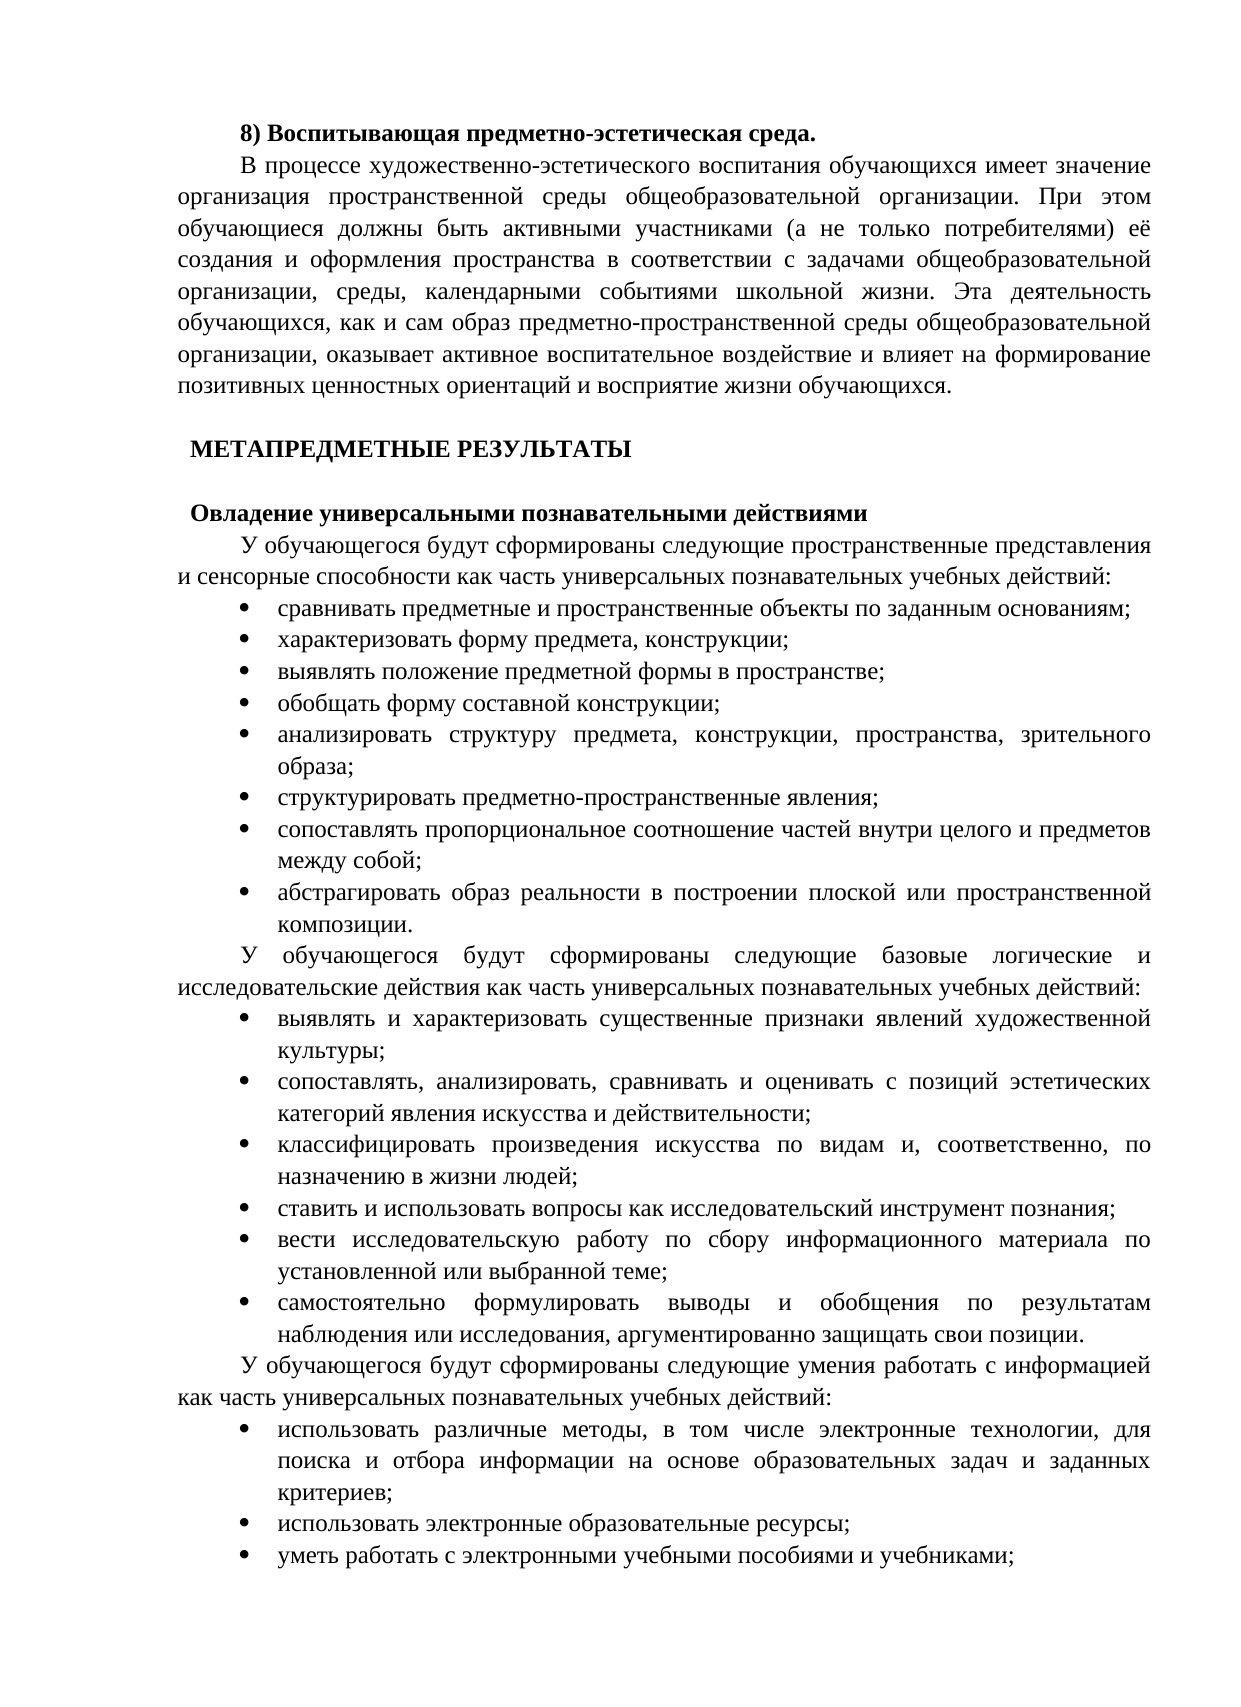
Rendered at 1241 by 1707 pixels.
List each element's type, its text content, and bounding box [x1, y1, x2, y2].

list выявлять положение предметной формы в пространстве; [240, 656, 1152, 685]
text В процессе художественно-эстетического воспитания обучающихся имеет значение организация пространственной среды общеобразовательной организации. При этом обучающиеся должны быть активными участниками (а не только потребителями) её создания и оформления пространства в соответствии с задачами общеобразовательной организации, среды, календарными событиями школьной жизни. Эта деятельность обучающихся, как и сам образ предметно-пространственной среды общеобразовательной организации, оказывает активное воспитательное воздействие и влияет на формирование позитивных ценностных ориентаций и восприятие жизни обучающихся. [177, 150, 1152, 399]
text Овладение универсальными познавательными действиями [190, 498, 1152, 527]
list сравнивать предметные и пространственные объекты по заданным основаниям; [240, 593, 1152, 622]
list структурировать предметно-пространственные явления; [240, 782, 1152, 811]
list вести исследовательскую работу по сбору информационного материала по установленной или выбранной теме; [240, 1224, 1152, 1284]
text МЕТАПРЕДМЕТНЫЕ РЕЗУЛЬТАТЫ [190, 434, 1152, 462]
text 8) Воспитывающая предметно-эстетическая среда. [177, 118, 1152, 147]
list использовать различные методы, в том числе электронные технологии, для поиска и отбора информации на основе образовательных задач и заданных критериев; [240, 1414, 1152, 1506]
text У обучающегося будут сформированы следующие умения работать с информацией как часть универсальных познавательных учебных действий: [177, 1351, 1152, 1411]
list сопоставлять, анализировать, сравнивать и оценивать с позиций эстетических категорий явления искусства и действительности; [240, 1066, 1152, 1127]
list выявлять и характеризовать существенные признаки явлений художественной культуры; [240, 1003, 1152, 1064]
list уметь работать с электронными учебными пособиями и учебниками; [240, 1540, 1152, 1569]
list самостоятельно формулировать выводы и обобщения по результатам наблюдения или исследования, аргументированно защищать свои позиции. [240, 1287, 1152, 1348]
list классифицировать произведения искусства по видам и, соответственно, по назначению в жизни людей; [240, 1129, 1152, 1190]
text У обучающегося будут сформированы следующие пространственные представления и сенсорные способности как часть универсальных познавательных учебных действий: [177, 530, 1152, 590]
list ставить и использовать вопросы как исследовательский инструмент познания; [240, 1193, 1152, 1221]
list сопоставлять пропорциональное соотношение частей внутри целого и предметов между собой; [240, 814, 1152, 874]
list использовать электронные образовательные ресурсы; [240, 1508, 1152, 1537]
text У обучающегося будут сформированы следующие базовые логические и исследовательские действия как часть универсальных познавательных учебных действий: [177, 940, 1152, 1001]
list абстрагировать образ реальности в построении плоской или пространственной композиции. [240, 877, 1152, 937]
list обобщать форму составной конструкции; [240, 688, 1152, 716]
list анализировать структуру предмета, конструкции, пространства, зрительного образа; [240, 719, 1152, 779]
list характеризовать форму предмета, конструкции; [240, 624, 1152, 653]
